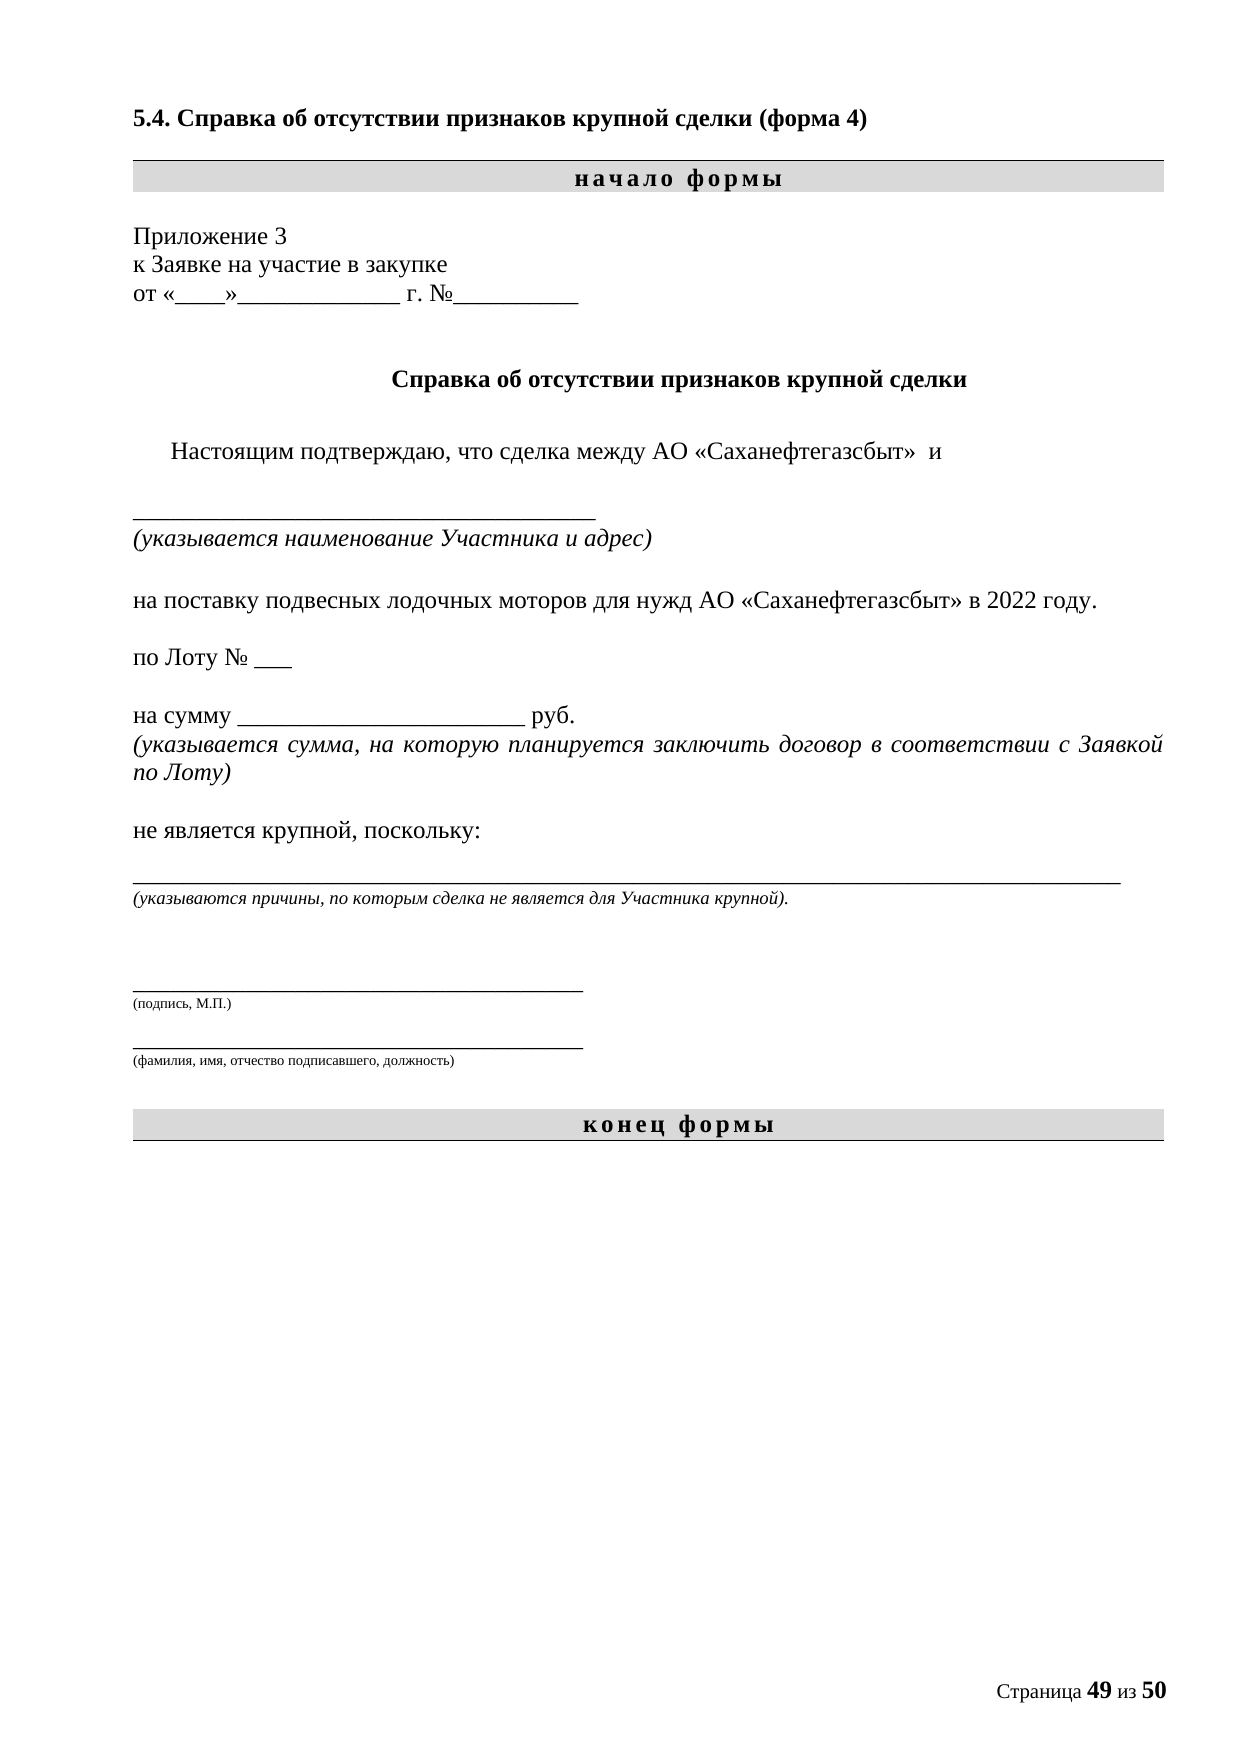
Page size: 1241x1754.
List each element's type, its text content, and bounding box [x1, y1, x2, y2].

text от «____»_____________ г. №__________ [133, 278, 1167, 307]
text начало формы [133, 161, 1164, 192]
text (указывается наименование Участника и адрес) [133, 523, 1167, 551]
text на сумму _______________________ руб. [133, 700, 1167, 729]
text Настоящим подтверждаю, что сделка между АО «Саханефтегазсбыт» и [133, 436, 1167, 465]
text к Заявке на участие в закупке [133, 249, 1167, 278]
text по Лоту № ___ [133, 642, 1167, 671]
text конец формы [133, 1109, 1164, 1140]
text Приложение 3 [133, 221, 1167, 249]
text (фамилия, имя, отчество подписавшего, должность) [133, 1052, 783, 1081]
text _____________________________________ [133, 494, 1167, 523]
text (подпись, М.П.) [133, 994, 783, 1023]
text Справка об отсутствии признаков крупной сделки [133, 364, 1167, 393]
text ____________________________________ [133, 1023, 1167, 1052]
text на поставку подвесных лодочных моторов для нужд АО «Саханефтегазсбыт» в 2022 году. [133, 585, 1167, 614]
text (указывается сумма, на которую планируется заключить договор в соответствии с Заявкой по Лоту) [133, 729, 1167, 786]
text _______________________________________________________________________________ (указываются причины, по которым сделка не является для Участника крупной). [133, 858, 1167, 908]
text не является крупной, поскольку: [133, 815, 1167, 844]
text ____________________________________ [133, 966, 1167, 994]
text 5.4. Справка об отсутствии признаков крупной сделки (форма 4) [133, 103, 1167, 131]
